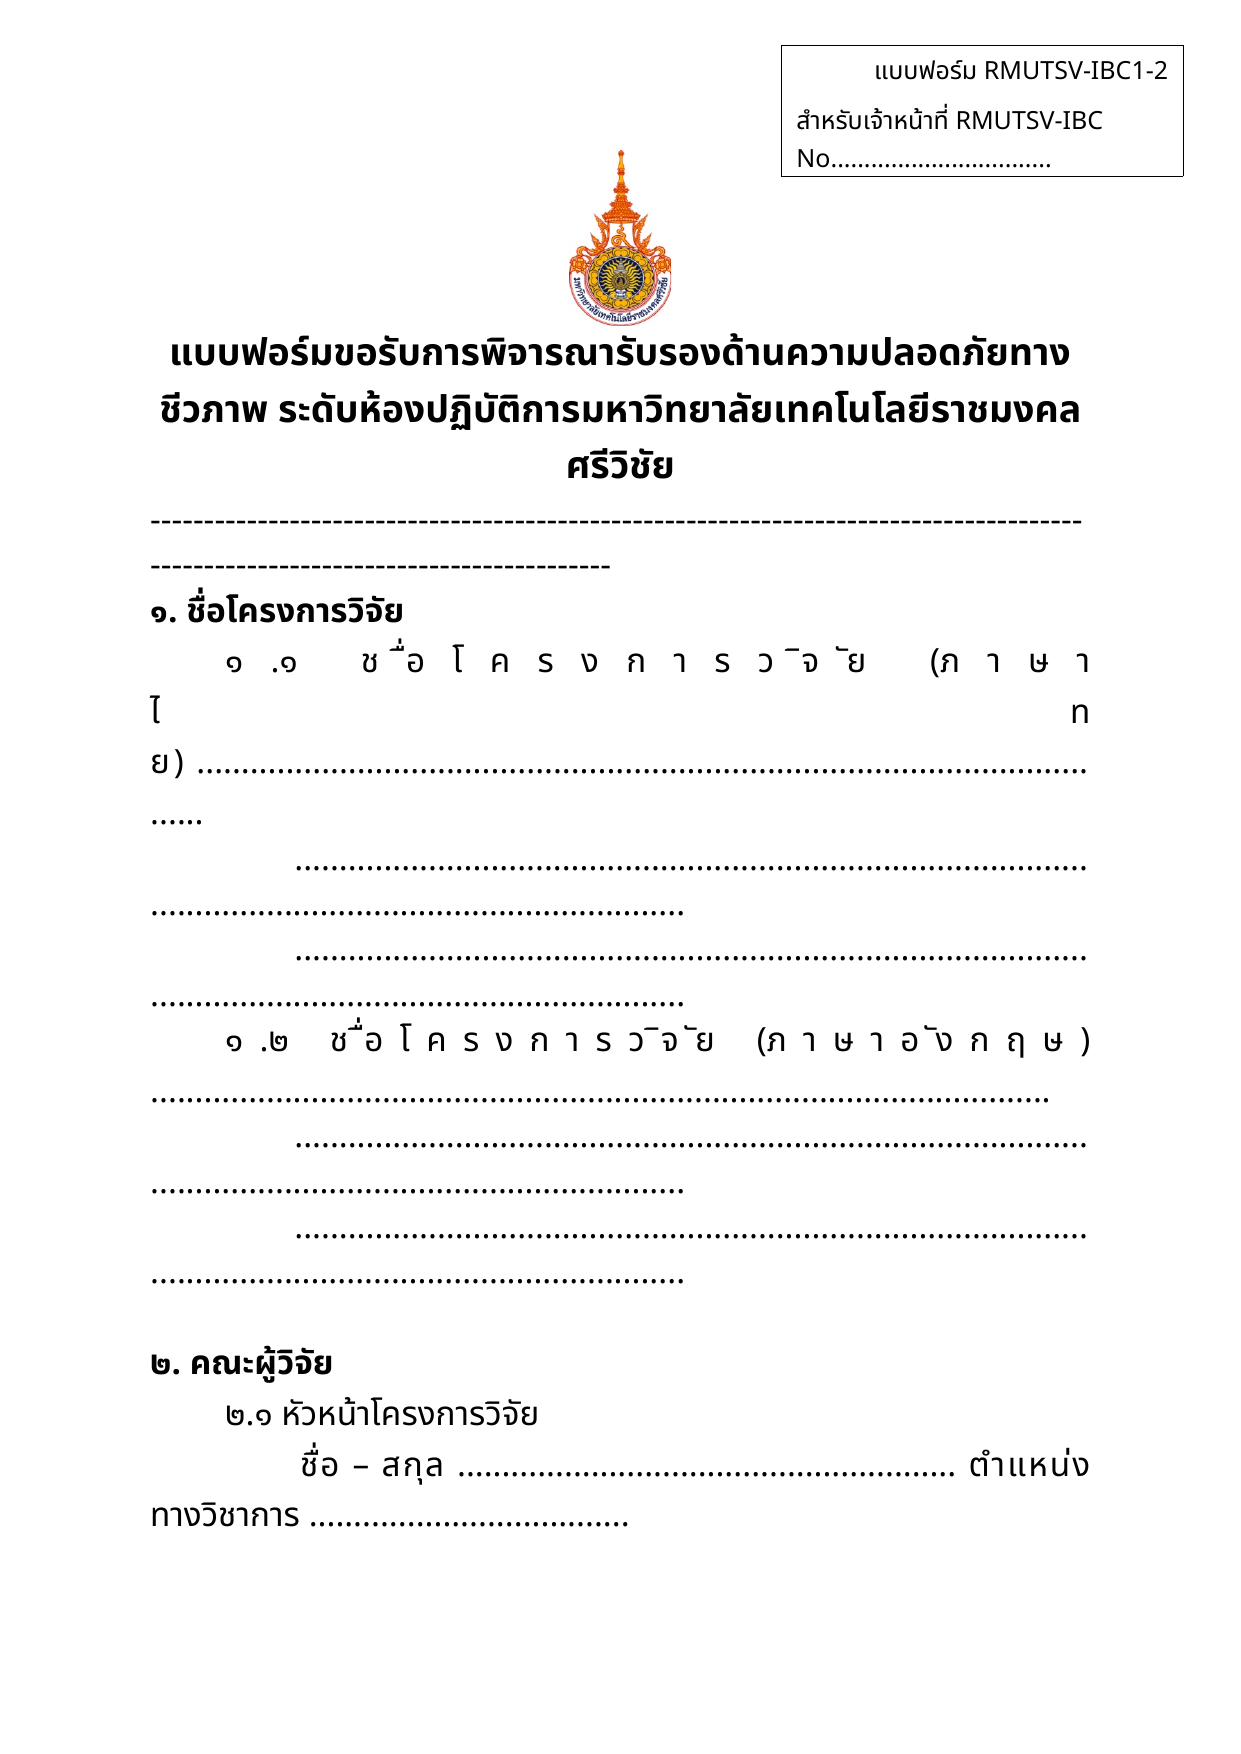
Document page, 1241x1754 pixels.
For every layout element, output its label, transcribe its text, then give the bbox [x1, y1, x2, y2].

text ๑. ชื่อโครงการวิจัย [150, 587, 1090, 637]
text ..................................................................................................................................................... [150, 1112, 1090, 1203]
text ชื่อ – สกุล ........................................................ ตำแหน่งทางวิชาการ .................................... [150, 1440, 1090, 1542]
text ..................................................................................................................................................... [150, 925, 1090, 1016]
text ..................................................................................................................................................... [150, 1203, 1090, 1294]
text ..................................................................................................................................................... [150, 834, 1090, 925]
text แบบฟอร์มขอรับการพิจารณารับรองด้านความปลอดภัยทางชีวภาพ ระดับห้องปฏิบัติการมหาวิทยาลัยเทคโนโลยีราชมงคลศรีวิชัย [150, 326, 1090, 496]
picture [569, 150, 672, 326]
text ๑.๒ ชื่อโครงการวิจัย (ภาษาอังกฤษ) ..................................................................................................... [150, 1016, 1090, 1112]
text ---------------------------------------------------------------------------------------------------------------------------------- [150, 496, 1090, 587]
text ๑.๑ ชื่อโครงการวิจัย (ภาษาไทย) .......................................................................................................... [150, 637, 1090, 834]
text ๒. คณะผู้วิจัย [150, 1339, 1090, 1390]
text ๒.๑ หัวหน้าโครงการวิจัย [150, 1390, 1090, 1440]
